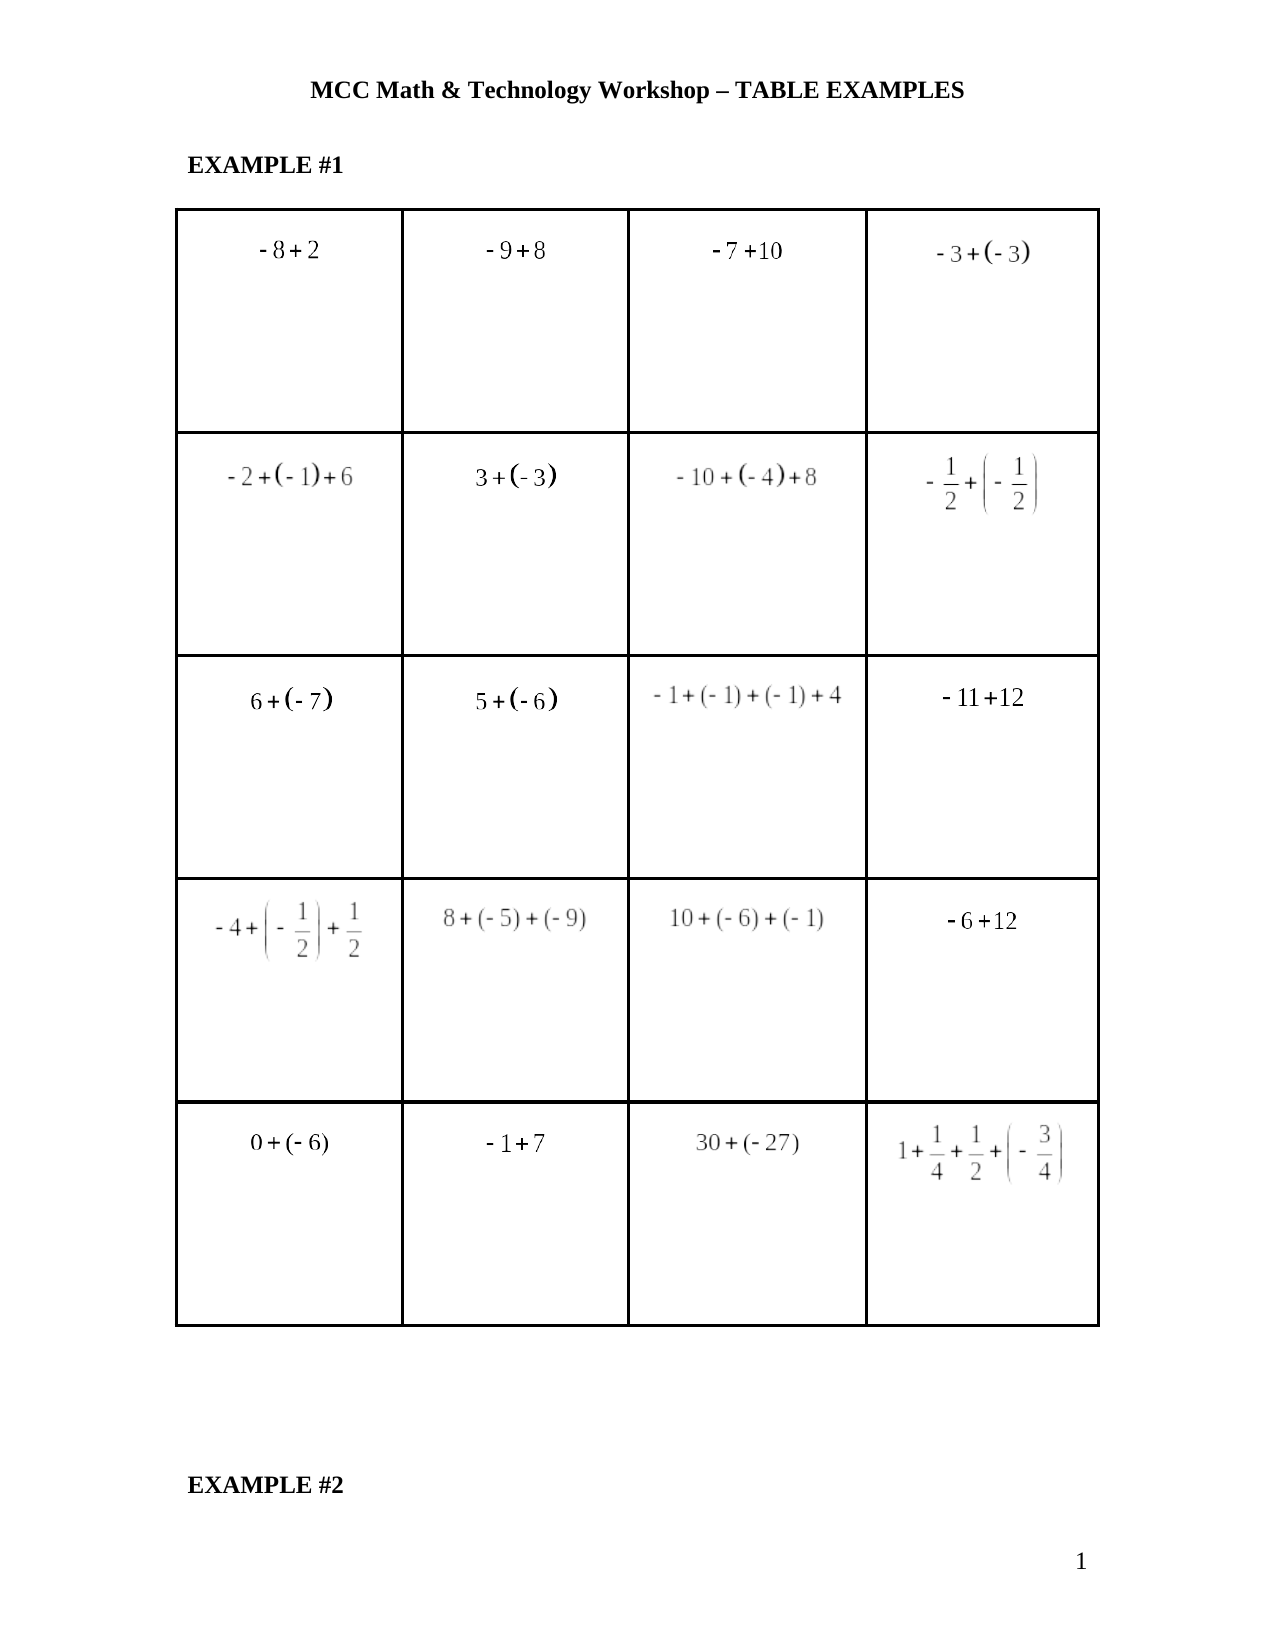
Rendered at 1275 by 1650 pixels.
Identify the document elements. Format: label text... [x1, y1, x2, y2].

table_cell [868, 434, 1097, 654]
table_cell [178, 880, 401, 1100]
table_cell [178, 1104, 401, 1324]
table_cell [404, 434, 627, 654]
table_header [868, 211, 1097, 431]
text EXAMPLE #1 [187, 150, 1087, 179]
table_cell [630, 1104, 865, 1324]
table_cell [868, 1104, 1097, 1324]
table_header [630, 211, 865, 431]
table_cell [630, 434, 865, 654]
table_cell [630, 657, 865, 877]
table_cell [178, 657, 401, 877]
table_cell [178, 434, 401, 654]
table_header [404, 211, 627, 431]
table_cell [868, 880, 1097, 1100]
table_header [178, 211, 401, 431]
table_cell [404, 657, 627, 877]
table_cell [630, 880, 865, 1100]
text EXAMPLE #2 [187, 1471, 1087, 1499]
table_cell [404, 1104, 627, 1324]
table_cell [868, 657, 1097, 877]
table_cell [404, 880, 627, 1100]
